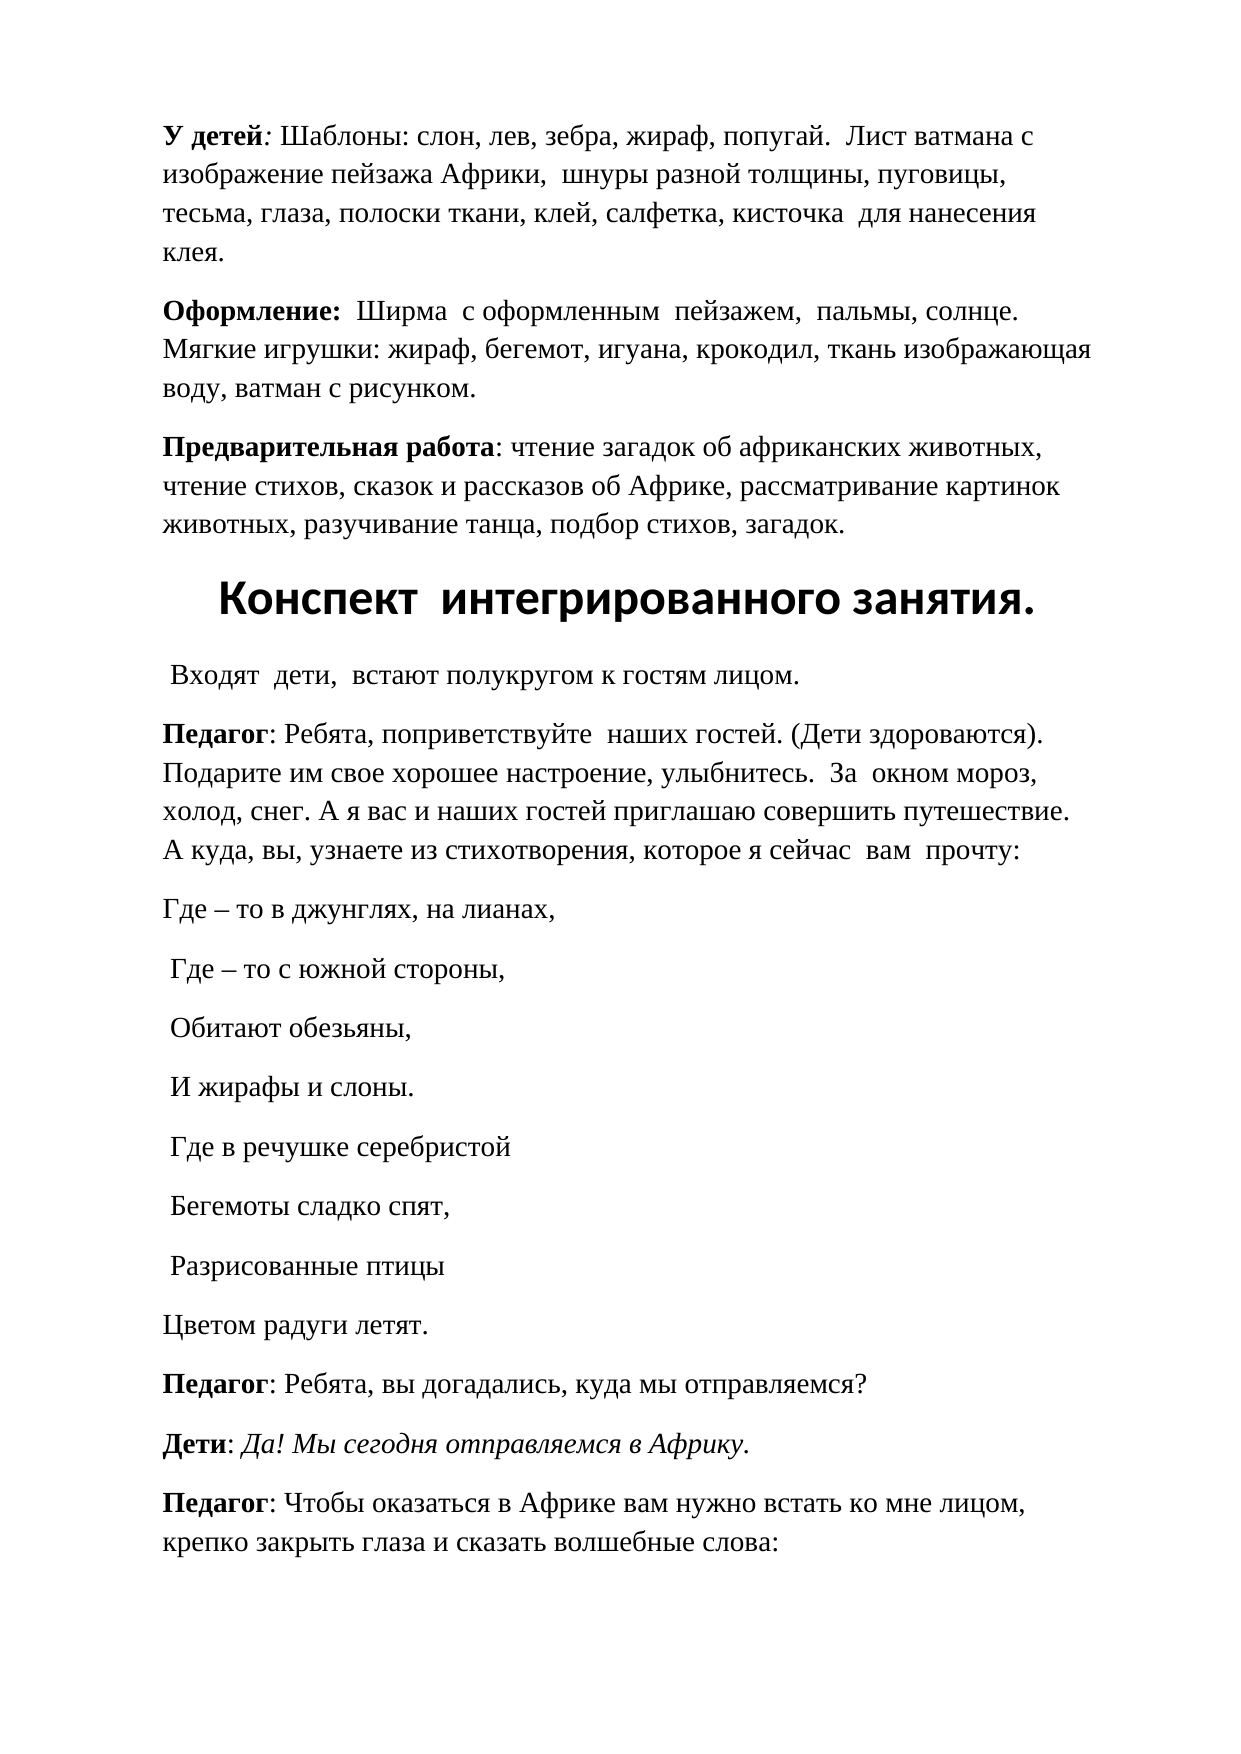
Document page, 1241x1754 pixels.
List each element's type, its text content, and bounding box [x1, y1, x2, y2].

text Где – то с южной стороны, [162, 951, 1093, 984]
text Бегемоты сладко спят, [162, 1188, 1093, 1222]
text Цветом радуги летят. [162, 1307, 1093, 1341]
text Оформление: Ширма с оформленным пейзажем, пальмы, солнце. Мягкие игрушки: жираф, бегемот, игуана, крокодил, ткань изображающая воду, ватман с рисунком. [162, 293, 1093, 404]
text Где в речушке серебристой [162, 1129, 1093, 1162]
text Обитают обезьяны, [162, 1010, 1093, 1044]
text Педагог: Ребята, вы догадались, куда мы отправляемся? [162, 1366, 1093, 1400]
text Разрисованные птицы [162, 1248, 1093, 1281]
text Конспект интегрированного занятия. [162, 566, 1093, 627]
text Предварительная работа: чтение загадок об африканских животных, чтение стихов, сказок и рассказов об Африке, рассматривание картинок животных, разучивание танца, подбор стихов, загадок. [162, 429, 1093, 540]
text У детей: Шаблоны: слон, лев, зебра, жираф, попугай. Лист ватмана с изображение пейзажа Африки, шнуры разной толщины, пуговицы, тесьма, глаза, полоски ткани, клей, салфетка, кисточка для нанесения клея. [162, 118, 1093, 267]
text Педагог: Ребята, поприветствуйте наших гостей. (Дети здороваются). Подарите им свое хорошее настроение, улыбнитесь. За окном мороз, холод, снег. А я вас и наших гостей приглашаю совершить путешествие. А куда, вы, узнаете из стихотворения, которое я сейчас вам прочту: [162, 716, 1093, 866]
text Входят дети, встают полукругом к гостям лицом. [162, 657, 1093, 691]
text Где – то в джунглях, на лианах, [162, 891, 1093, 925]
text Дети: Да! Мы сегодня отправляемся в Африку. [162, 1426, 1093, 1459]
text И жирафы и слоны. [162, 1069, 1093, 1103]
text Педагог: Чтобы оказаться в Африке вам нужно встать ко мне лицом, крепко закрыть глаза и сказать волшебные слова: [162, 1485, 1093, 1557]
